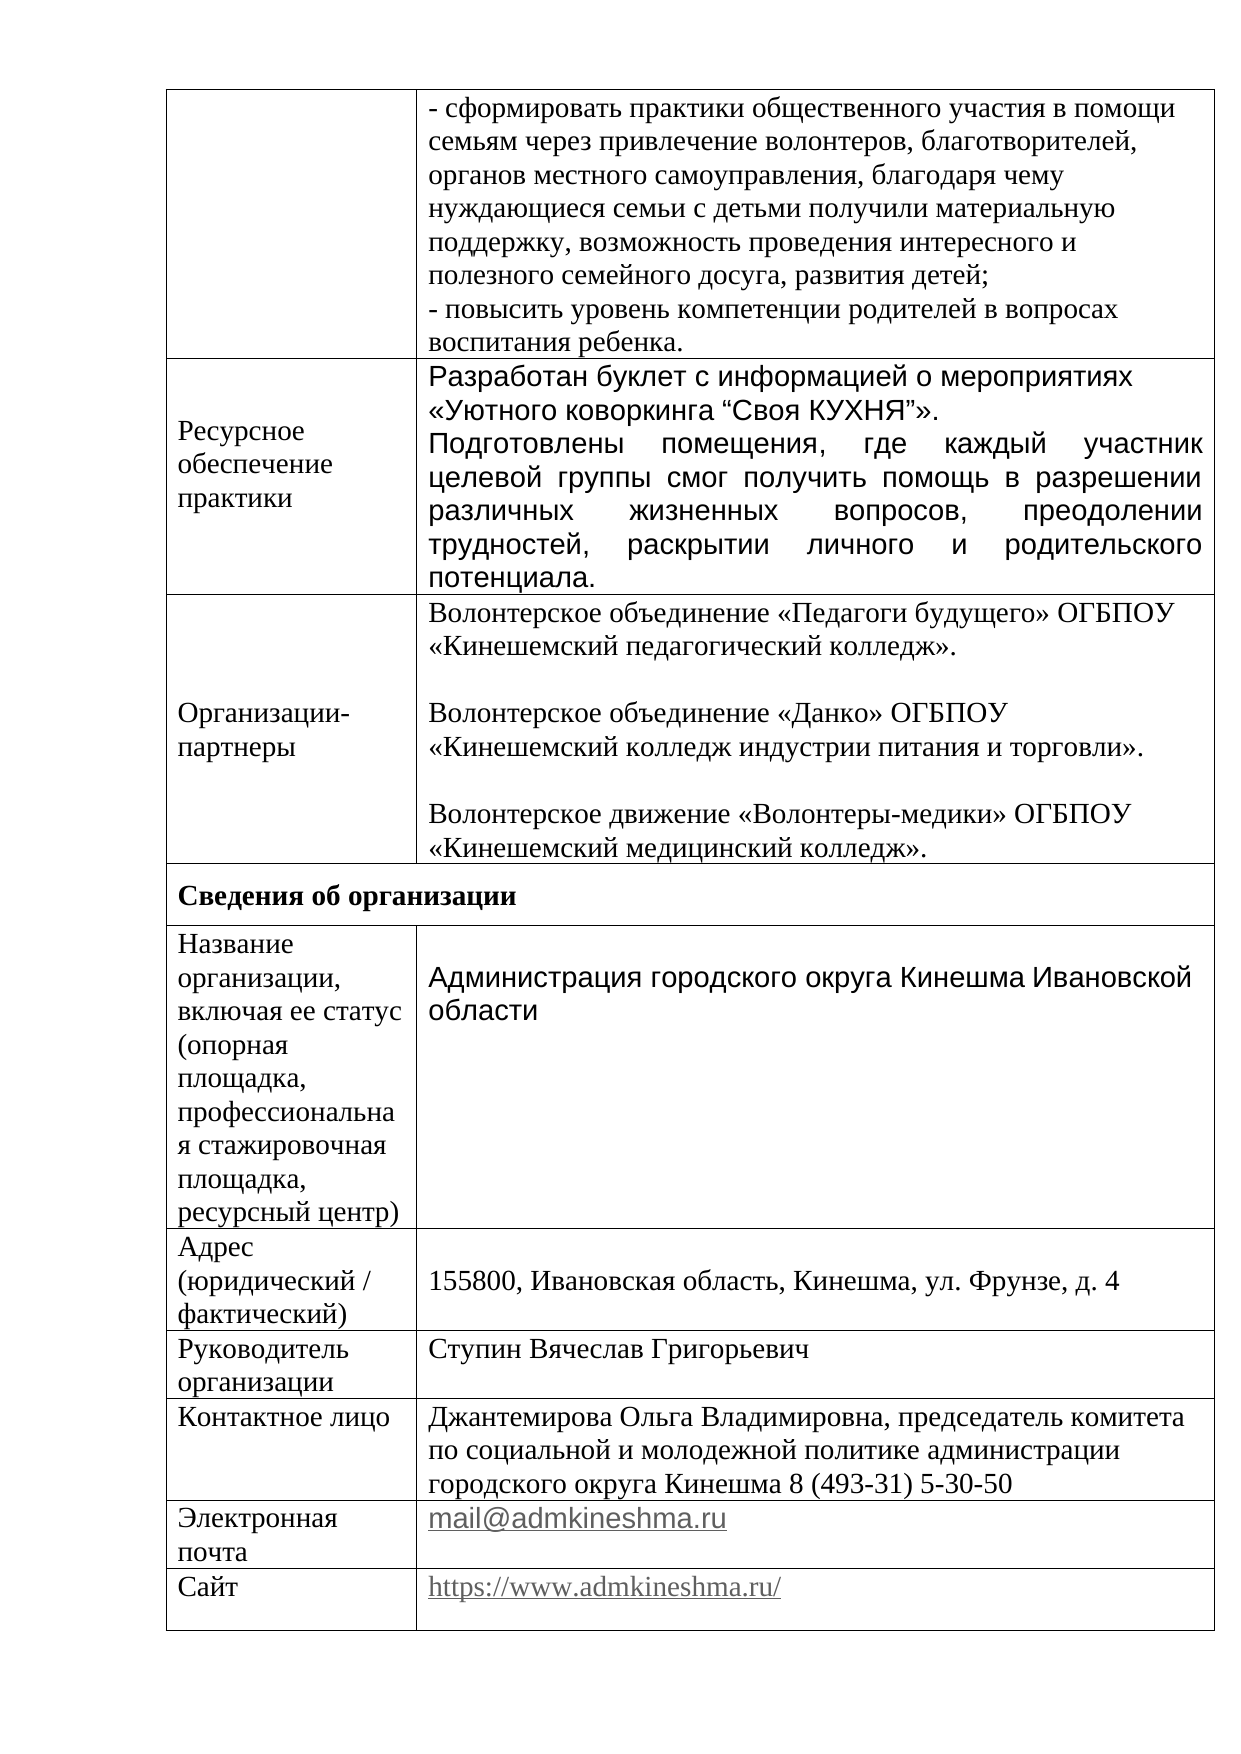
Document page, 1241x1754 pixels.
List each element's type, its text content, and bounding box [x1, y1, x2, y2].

table_cell mail@admkineshma.ru [417, 1501, 1214, 1568]
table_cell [417, 90, 1214, 358]
table_cell Электронная почта [167, 1501, 416, 1568]
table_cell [167, 90, 416, 358]
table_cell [417, 1569, 1214, 1630]
table_cell Название организации, включая ее статус (опорная площадка, профессиональная стажировочная площадка, ресурсный центр) [167, 926, 416, 1228]
table_cell Контактное лицо [167, 1399, 416, 1499]
table_cell Адрес (юридический / фактический) [167, 1229, 416, 1330]
table_cell Руководитель организации [167, 1331, 416, 1398]
table_cell Волонтерское объединение «Педагоги будущего» ОГБПОУ «Кинешемский педагогический колледж». Волонтерское объединение «Данко» ОГБПОУ «Кинешемский колледж индустрии питания и торговли». Волонтерское движение «Волонтеры-медики» ОГБПОУ «Кинешемский медицинский колледж». [417, 595, 1214, 863]
table_cell Сведения об организации [167, 864, 1214, 925]
table_cell Ресурсное обеспечение практики [167, 359, 416, 594]
table_cell Джантемирова Ольга Владимировна, председатель комитета по социальной и молодежной политике администрации городского округа Кинешма 8 (493-31) 5-30-50 [417, 1399, 1214, 1499]
table_cell Сайт [167, 1569, 416, 1630]
table_cell Разработан буклет с информацией о мероприятиях «Уютного коворкинга “Своя КУХНЯ”». Подготовлены помещения, где каждый участник целевой группы смог получить помощь в разрешении различных жизненных вопросов, преодолении трудностей, раскрытии личного и родительского потенциала. [417, 359, 1214, 594]
table_cell Организации-партнеры [167, 595, 416, 863]
table_cell Ступин Вячеслав Григорьевич [417, 1331, 1214, 1398]
table_cell Администрация городского округа Кинешма Ивановской области [417, 926, 1214, 1228]
table_cell 155800, Ивановская область, Кинешма, ул. Фрунзе, д. 4 [417, 1229, 1214, 1330]
